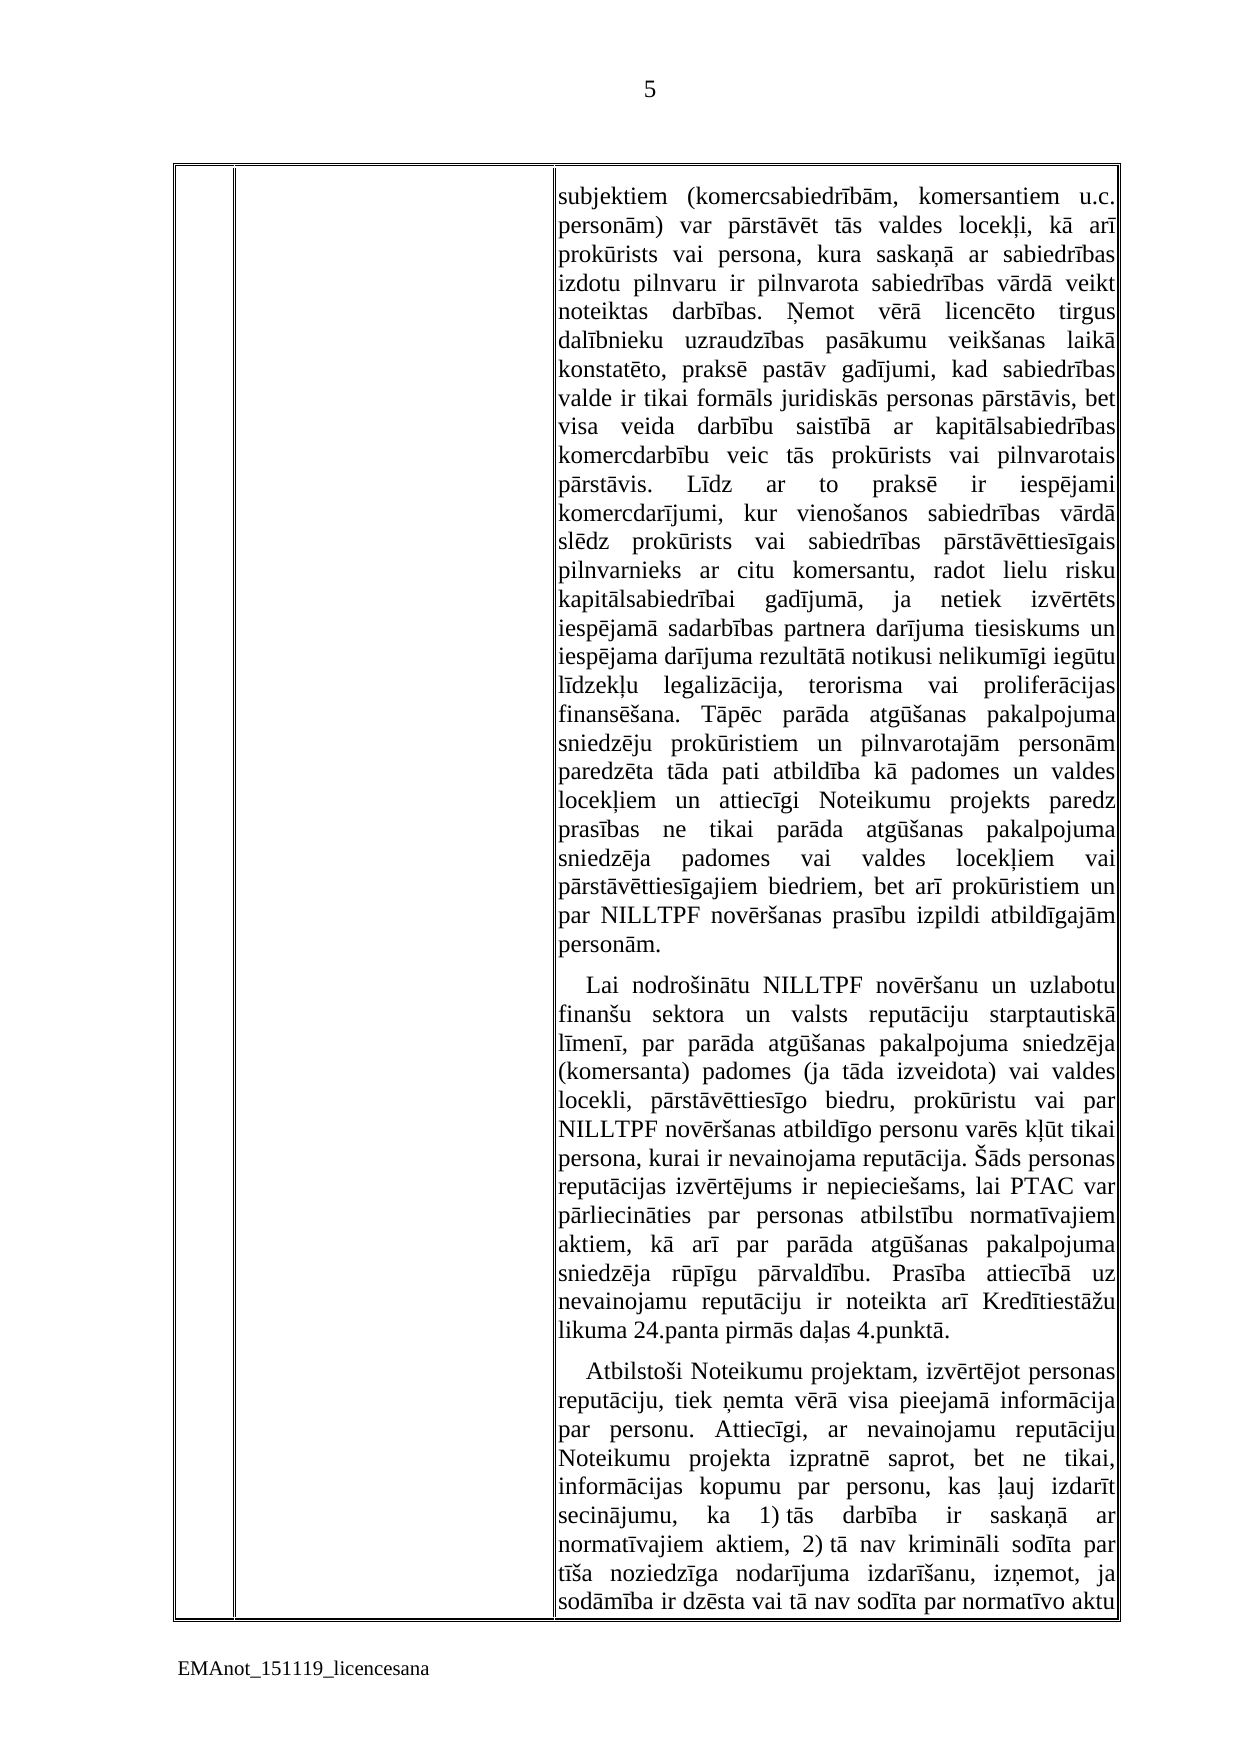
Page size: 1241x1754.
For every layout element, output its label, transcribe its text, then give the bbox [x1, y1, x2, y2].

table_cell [555, 166, 1117, 1618]
table_cell 2. [176, 166, 234, 1618]
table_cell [235, 166, 555, 1618]
